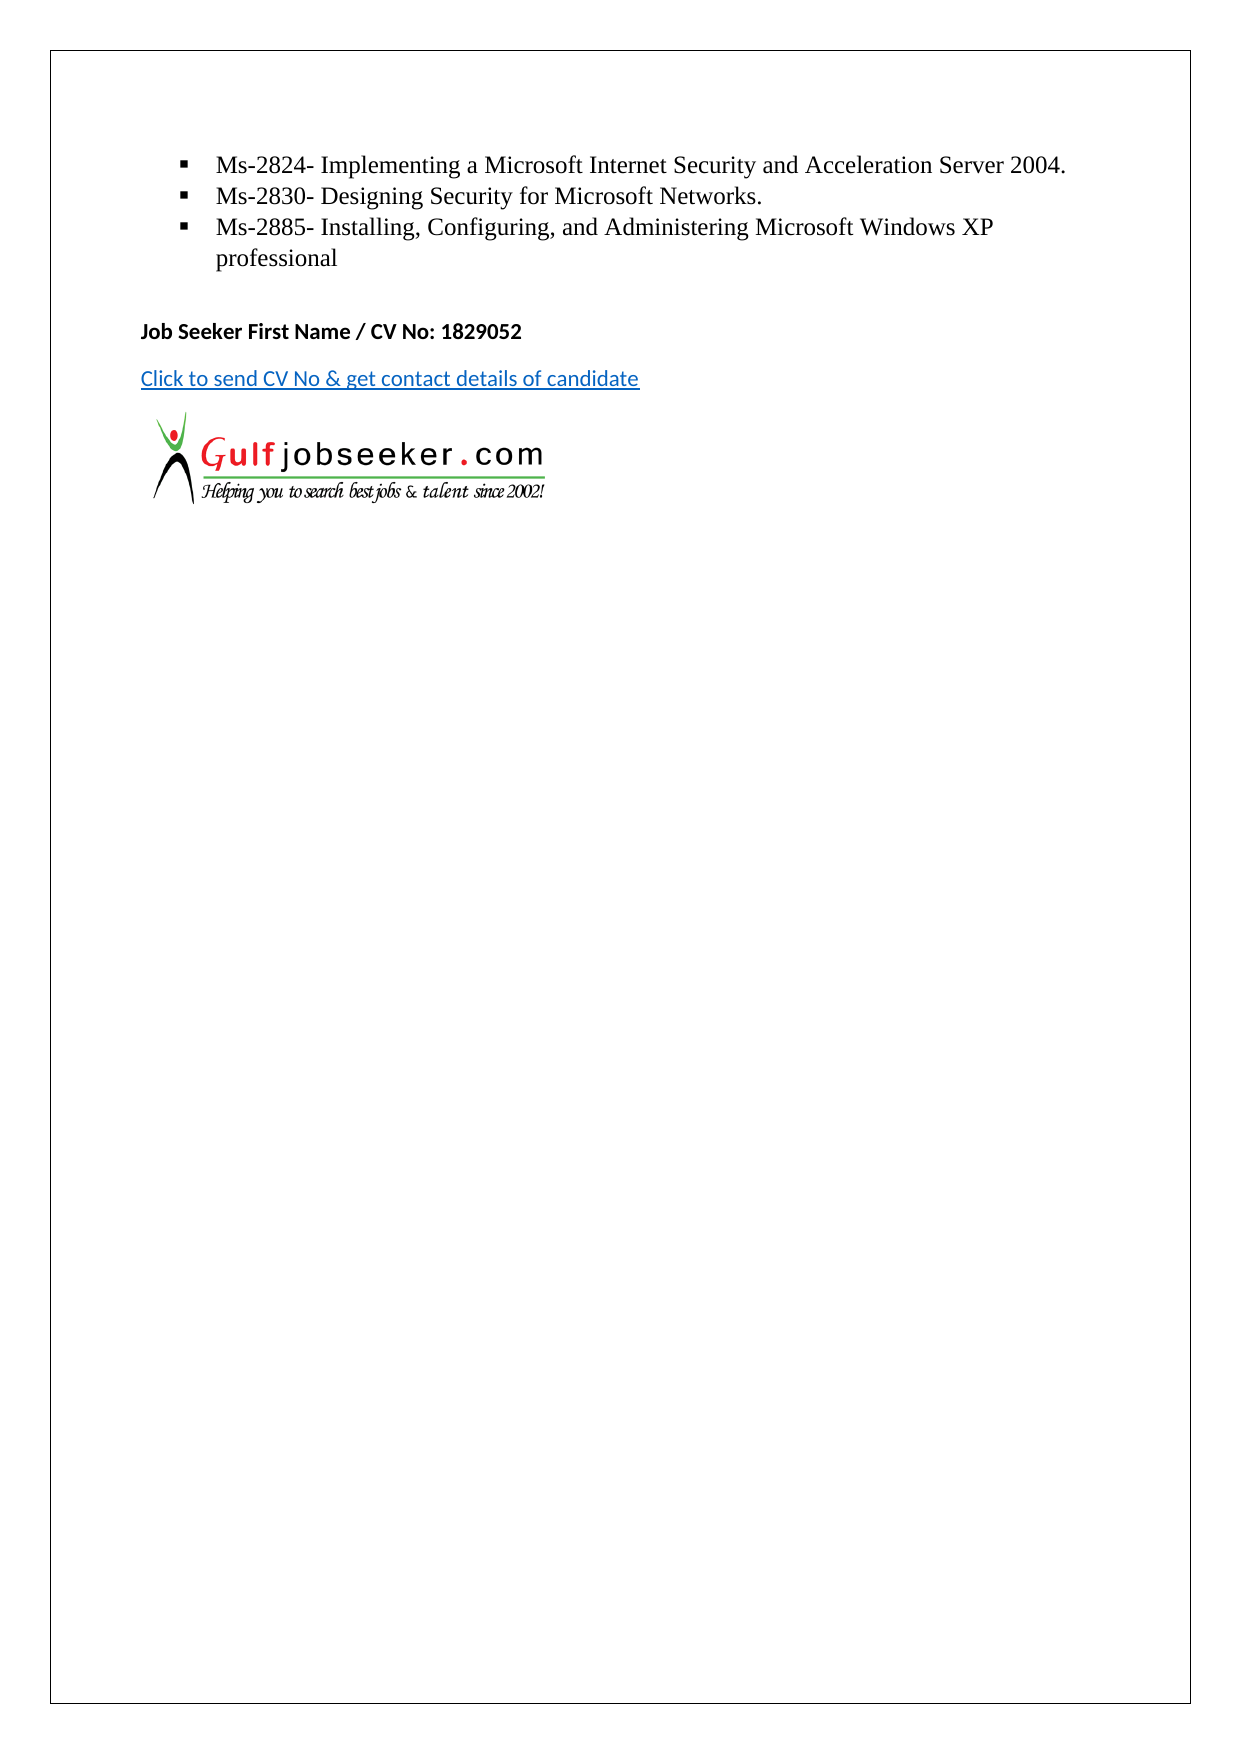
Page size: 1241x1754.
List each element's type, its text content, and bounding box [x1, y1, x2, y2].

text Click to send CV No & get contact details of candidate [141, 364, 1090, 392]
list Ms-2824- Implementing a Microsoft Internet Security and Acceleration Server 2004. [178, 150, 1090, 179]
text Job Seeker First Name / CV No: 1829052 [141, 317, 1090, 345]
list Ms-2885- Installing, Configuring, and Administering Microsoft Windows XP professional [178, 212, 1090, 272]
list Ms-2830- Designing Security for Microsoft Networks. [178, 181, 1090, 210]
picture [140, 411, 569, 507]
